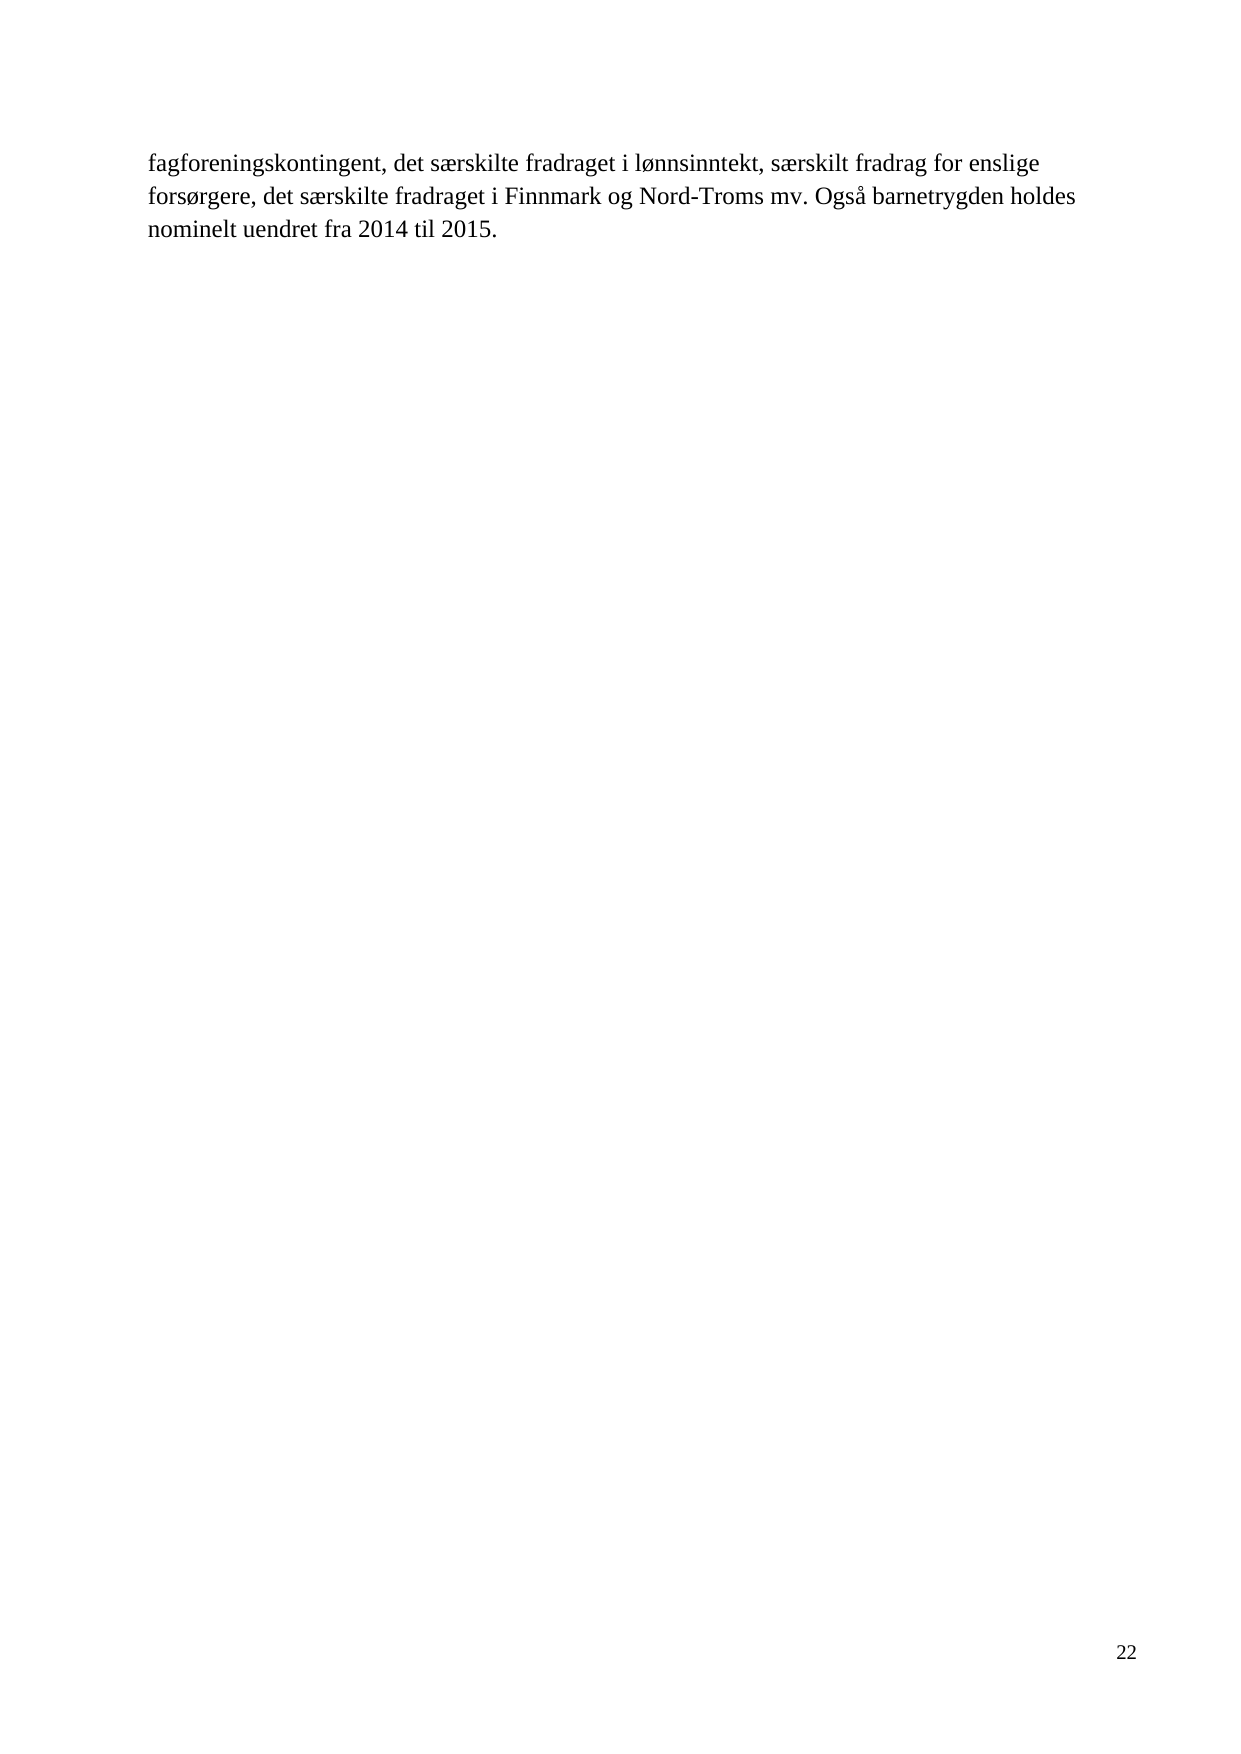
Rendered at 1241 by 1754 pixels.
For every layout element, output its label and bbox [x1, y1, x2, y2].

text [148, 148, 1137, 242]
